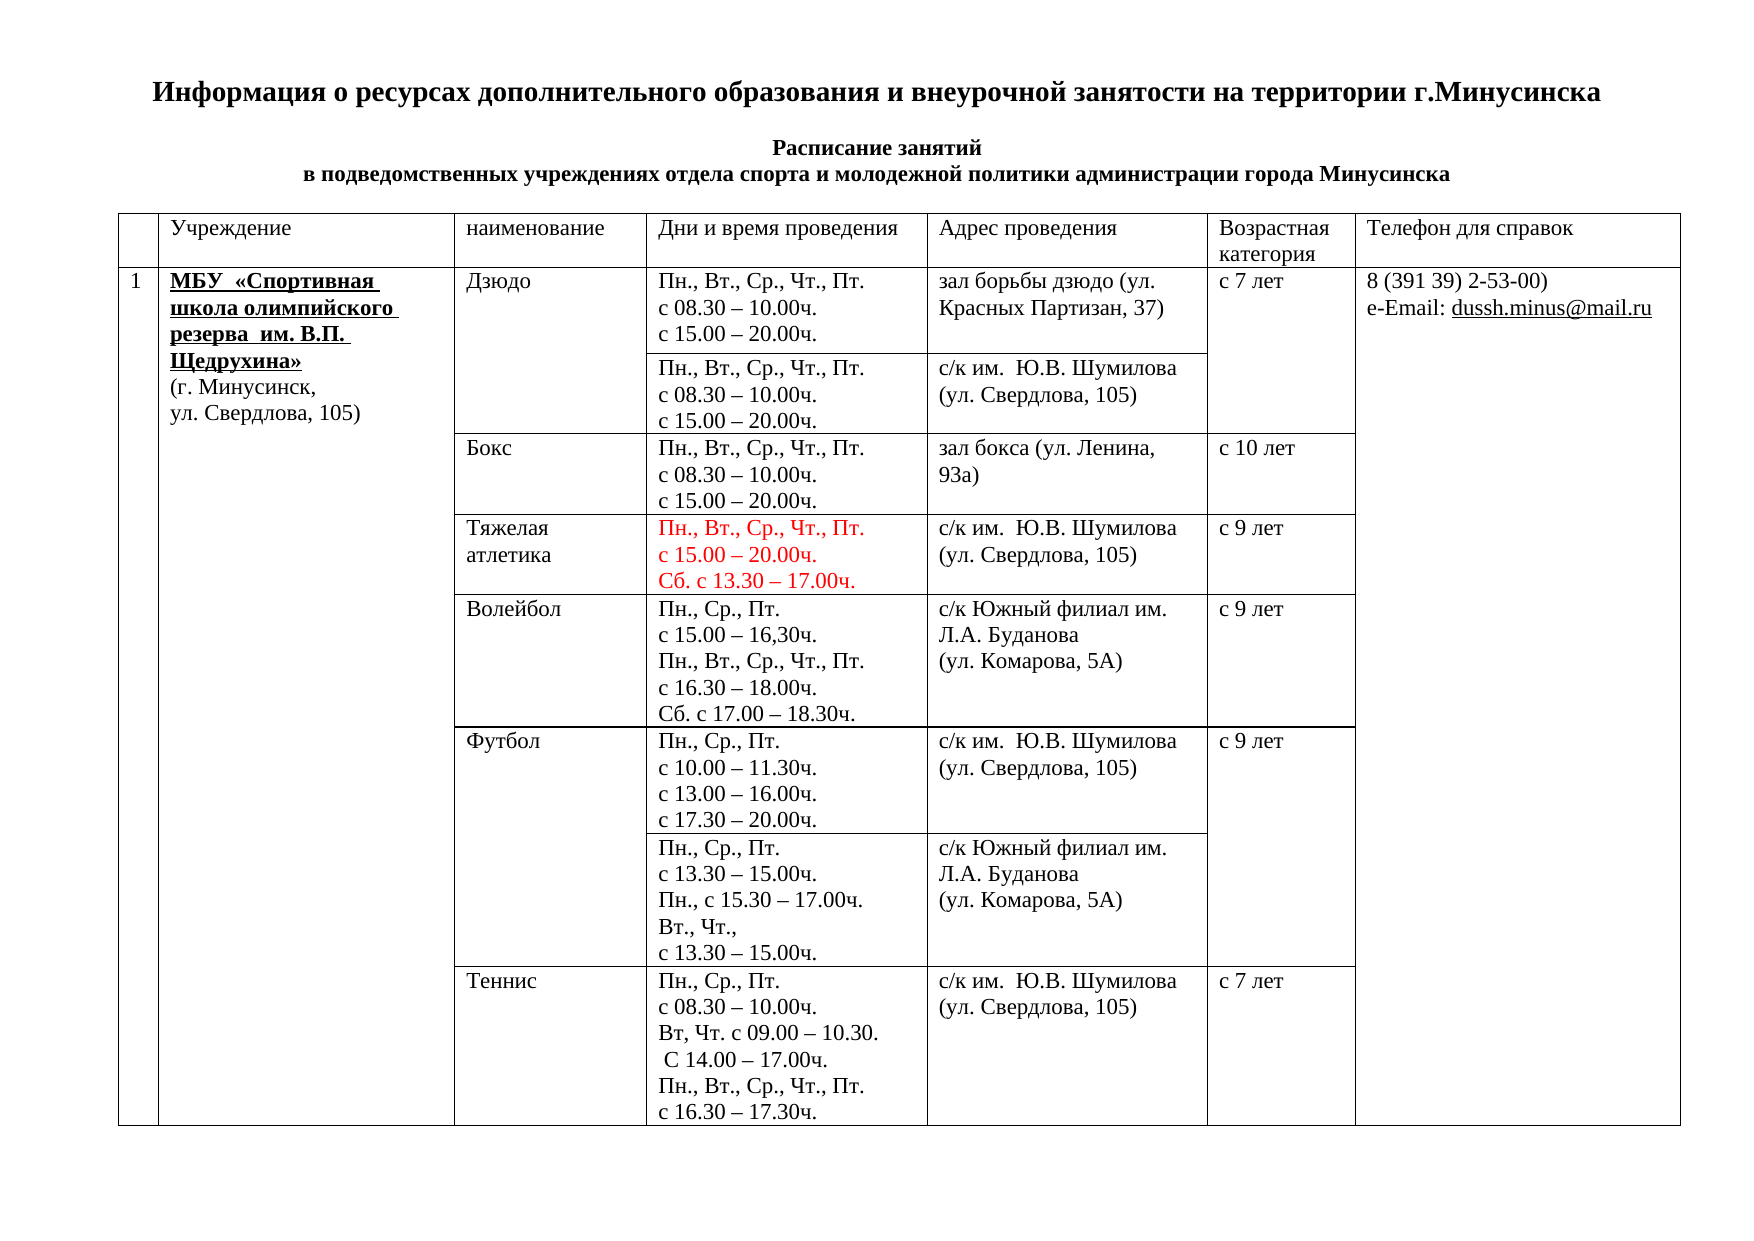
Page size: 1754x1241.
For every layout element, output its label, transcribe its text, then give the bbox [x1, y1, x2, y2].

table_cell Пн., Вт., Ср., Чт., Пт. с 15.00 – 20.00ч. Сб. с 13.30 – 17.00ч. [647, 515, 927, 593]
table_cell с 9 лет [1208, 595, 1355, 726]
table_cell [928, 967, 1207, 1125]
text в подведомственных учреждениях отдела спорта и молодежной политики администрации города Минусинска [118, 160, 1636, 186]
table_cell Пн., Ср., Пт. с 13.30 – 15.00ч. Пн., с 15.30 – 17.00ч. Вт., Чт., с 13.30 – 15.00ч. [647, 834, 927, 966]
table_cell с 9 лет [1208, 728, 1355, 966]
table_header Дни и время проведения [647, 214, 927, 267]
table_cell Футбол [455, 728, 646, 966]
table_cell с 9 лет [1208, 515, 1355, 593]
table_cell 1 [119, 268, 158, 1125]
table_header Телефон для справок [1356, 214, 1680, 267]
table_cell Теннис [455, 967, 646, 1125]
table_header [119, 214, 158, 267]
table_cell с 7 лет [1208, 268, 1355, 433]
table_cell Пн., Ср., Пт. с 10.00 – 11.30ч. с 13.00 – 16.00ч. с 17.30 – 20.00ч. [647, 728, 927, 833]
table_cell Пн., Ср., Пт. с 15.00 – 16,30ч. Пн., Вт., Ср., Чт., Пт. с 16.30 – 18.00ч. Сб. с 17.00 – 18.30ч. [647, 595, 927, 726]
table_cell Пн., Вт., Ср., Чт., Пт. с 08.30 – 10.00ч. с 15.00 – 20.00ч. [647, 268, 927, 353]
table_header Возрастная категория [1208, 214, 1355, 267]
table_cell 8 (391 39) 2-53-00) e-Email: dussh.minus@mail.ru [1356, 268, 1680, 1125]
table_cell Пн., Вт., Ср., Чт., Пт. с 08.30 – 10.00ч. с 15.00 – 20.00ч. [647, 434, 927, 513]
table_cell Пн., Вт., Ср., Чт., Пт. с 08.30 – 10.00ч. с 15.00 – 20.00ч. [647, 354, 927, 433]
table_cell Дзюдо [455, 268, 646, 433]
table_cell с/к им. Ю.В. Шумилова (ул. Свердлова, 105) [928, 354, 1207, 433]
table_cell зал борьбы дзюдо (ул. Красных Партизан, 37) [928, 268, 1207, 353]
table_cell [647, 967, 927, 1125]
table_cell Тяжелая атлетика [455, 515, 646, 593]
table_cell МБУ «Спортивная школа олимпийского резерва им. В.П. Щедрухина» (г. Минусинск, ул. Свердлова, 105) [159, 268, 454, 1125]
table_cell с/к им. Ю.В. Шумилова (ул. Свердлова, 105) [928, 728, 1207, 833]
table_cell Бокс [455, 434, 646, 513]
table_header Учреждение [159, 214, 454, 267]
table_cell с/к им. Ю.В. Шумилова (ул. Свердлова, 105) [928, 515, 1207, 593]
table_cell с 10 лет [1208, 434, 1355, 513]
table_cell с/к Южный филиал им. Л.А. Буданова (ул. Комарова, 5А) [928, 834, 1207, 966]
table_cell с 7 лет [1208, 967, 1355, 1125]
table_header Адрес проведения [928, 214, 1207, 267]
table_cell зал бокса (ул. Ленина, 93а) [928, 434, 1207, 513]
table_cell Волейбол [455, 595, 646, 726]
text Расписание занятий [118, 134, 1636, 160]
table_cell с/к Южный филиал им. Л.А. Буданова (ул. Комарова, 5А) [928, 595, 1207, 726]
table_header наименование [455, 214, 646, 267]
text Информация о ресурсах дополнительного образования и внеурочной занятости на территории г.Минусинска [118, 74, 1636, 107]
